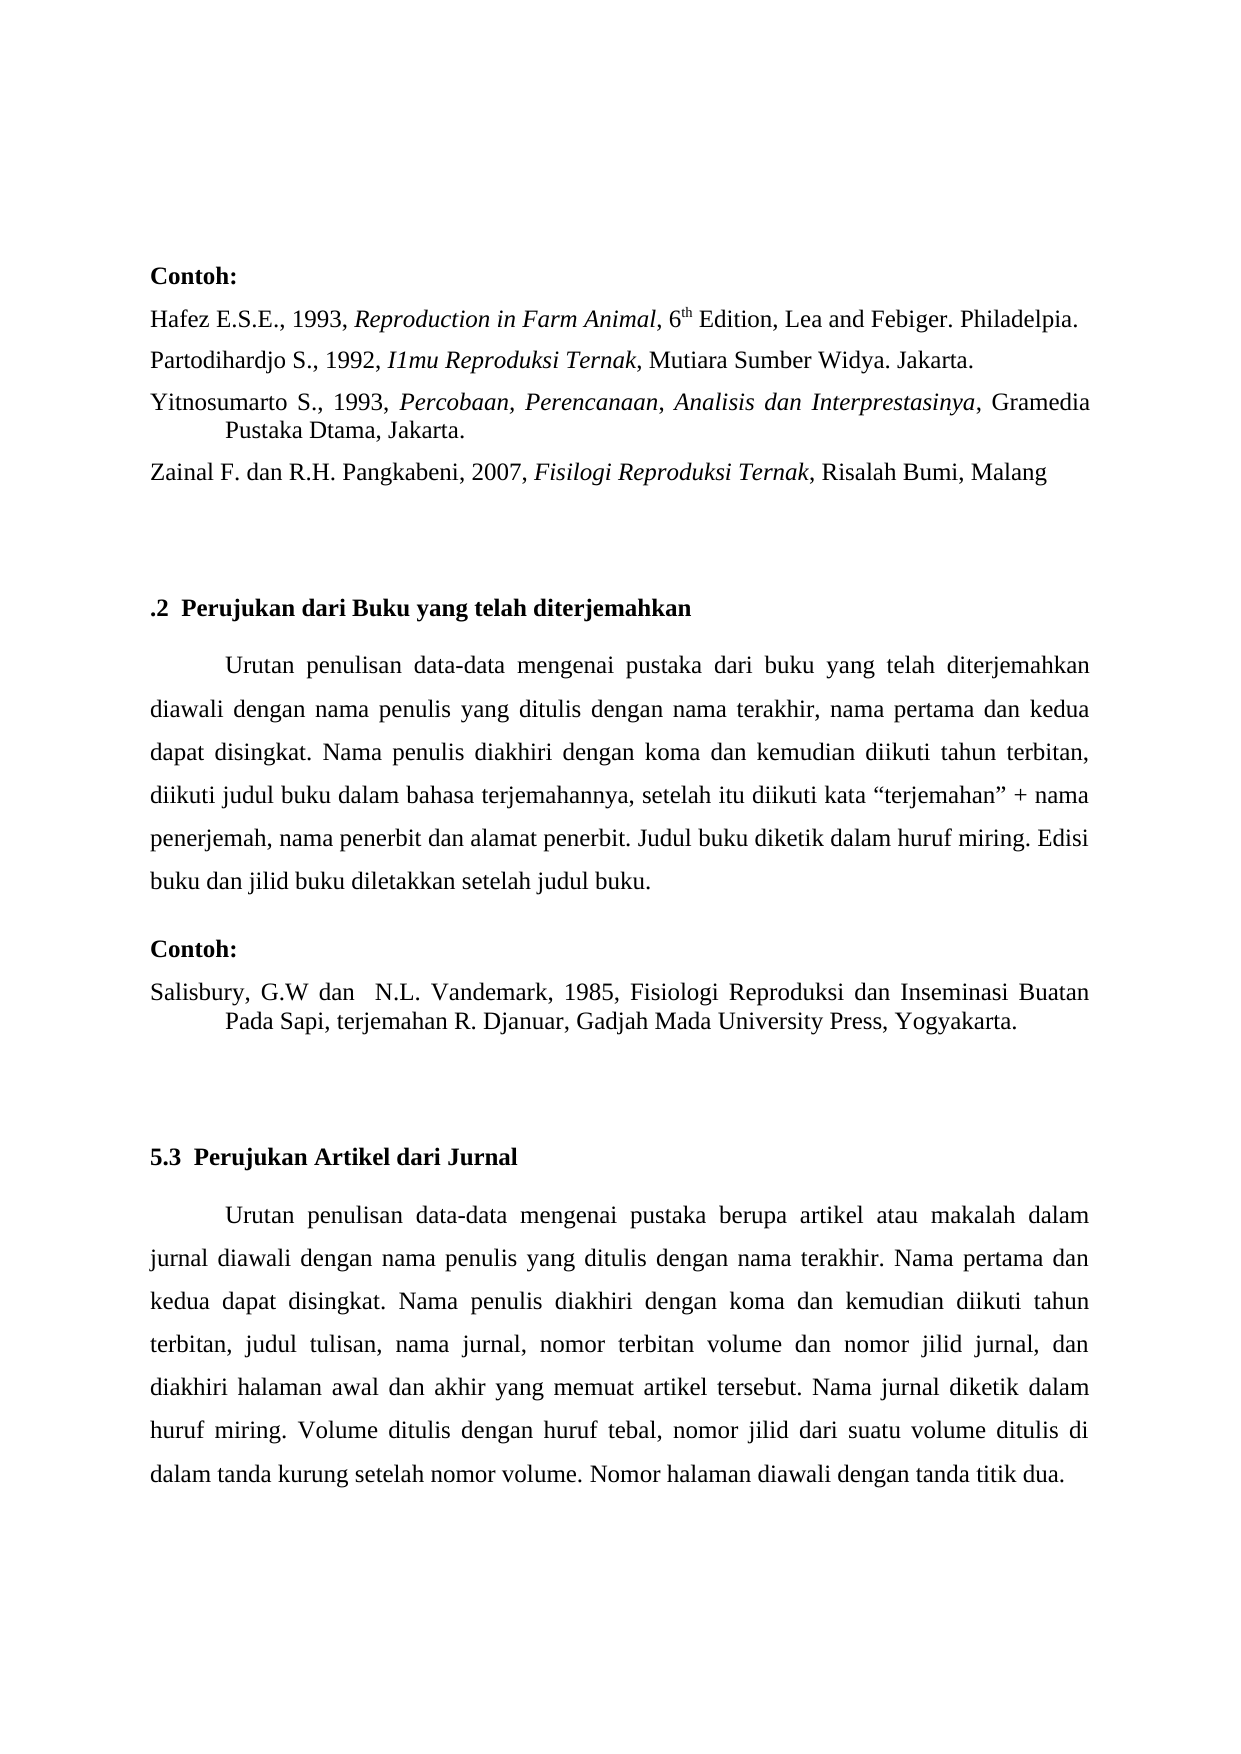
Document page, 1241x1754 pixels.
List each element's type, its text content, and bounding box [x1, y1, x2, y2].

text Urutan penulisan data-data mengenai pustaka berupa artikel atau makalah dalam jurnal diawali dengan nama penulis yang ditulis dengan nama terakhir. Nama pertama dan kedua dapat disingkat. Nama penulis diakhiri dengan koma dan kemudian diikuti tahun terbitan, judul tulisan, nama jurnal, nomor terbitan volume dan nomor jilid jurnal, dan diakhiri halaman awal dan akhir yang memuat artikel tersebut. Nama jurnal diketik dalam huruf miring. Volume ditulis dengan huruf tebal, nomor jilid dari suatu volume ditulis di dalam tanda kurung setelah nomor volume. Nomor halaman diawali dengan tanda titik dua. [150, 1200, 1090, 1487]
text Hafez E.S.E., 1993, Reproduction in Farm Animal, 6th Edition, Lea and Febiger. Philadelpia. [150, 304, 1090, 333]
text 5.3 Perujukan Artikel dari Jurnal [150, 1142, 1090, 1171]
text Contoh: [150, 261, 1090, 290]
text Contoh: [150, 934, 1090, 963]
text Zainal F. dan R.H. Pangkabeni, 2007, Fisilogi Reproduksi Ternak, Risalah Bumi, Malang [150, 457, 1090, 486]
text .2 Perujukan dari Buku yang telah diterjemahkan [150, 593, 1090, 622]
text Salisbury, G.W dan N.L. Vandemark, 1985, Fisiologi Reproduksi dan Inseminasi Buatan Pada Sapi, terjemahan R. Djanuar, Gadjah Mada University Press, Yogyakarta. [150, 977, 1090, 1035]
text Yitnosumarto S., 1993, Percobaan, Perencanaan, Analisis dan Interprestasinya, Gramedia Pustaka Dtama, Jakarta. [150, 387, 1090, 444]
text Partodihardjo S., 1992, I1mu Reproduksi Ternak, Mutiara Sumber Widya. Jakarta. [150, 346, 1090, 374]
text Urutan penulisan data-data mengenai pustaka dari buku yang telah diterjemahkan diawali dengan nama penulis yang ditulis dengan nama terakhir, nama pertama dan kedua dapat disingkat. Nama penulis diakhiri dengan koma dan kemudian diikuti tahun terbitan, diikuti judul buku dalam bahasa terjemahannya, setelah itu diikuti kata “terjemahan” + nama penerjemah, nama penerbit dan alamat penerbit. Judul buku diketik dalam huruf miring. Edisi buku dan jilid buku diletakkan setelah judul buku. [150, 651, 1090, 895]
